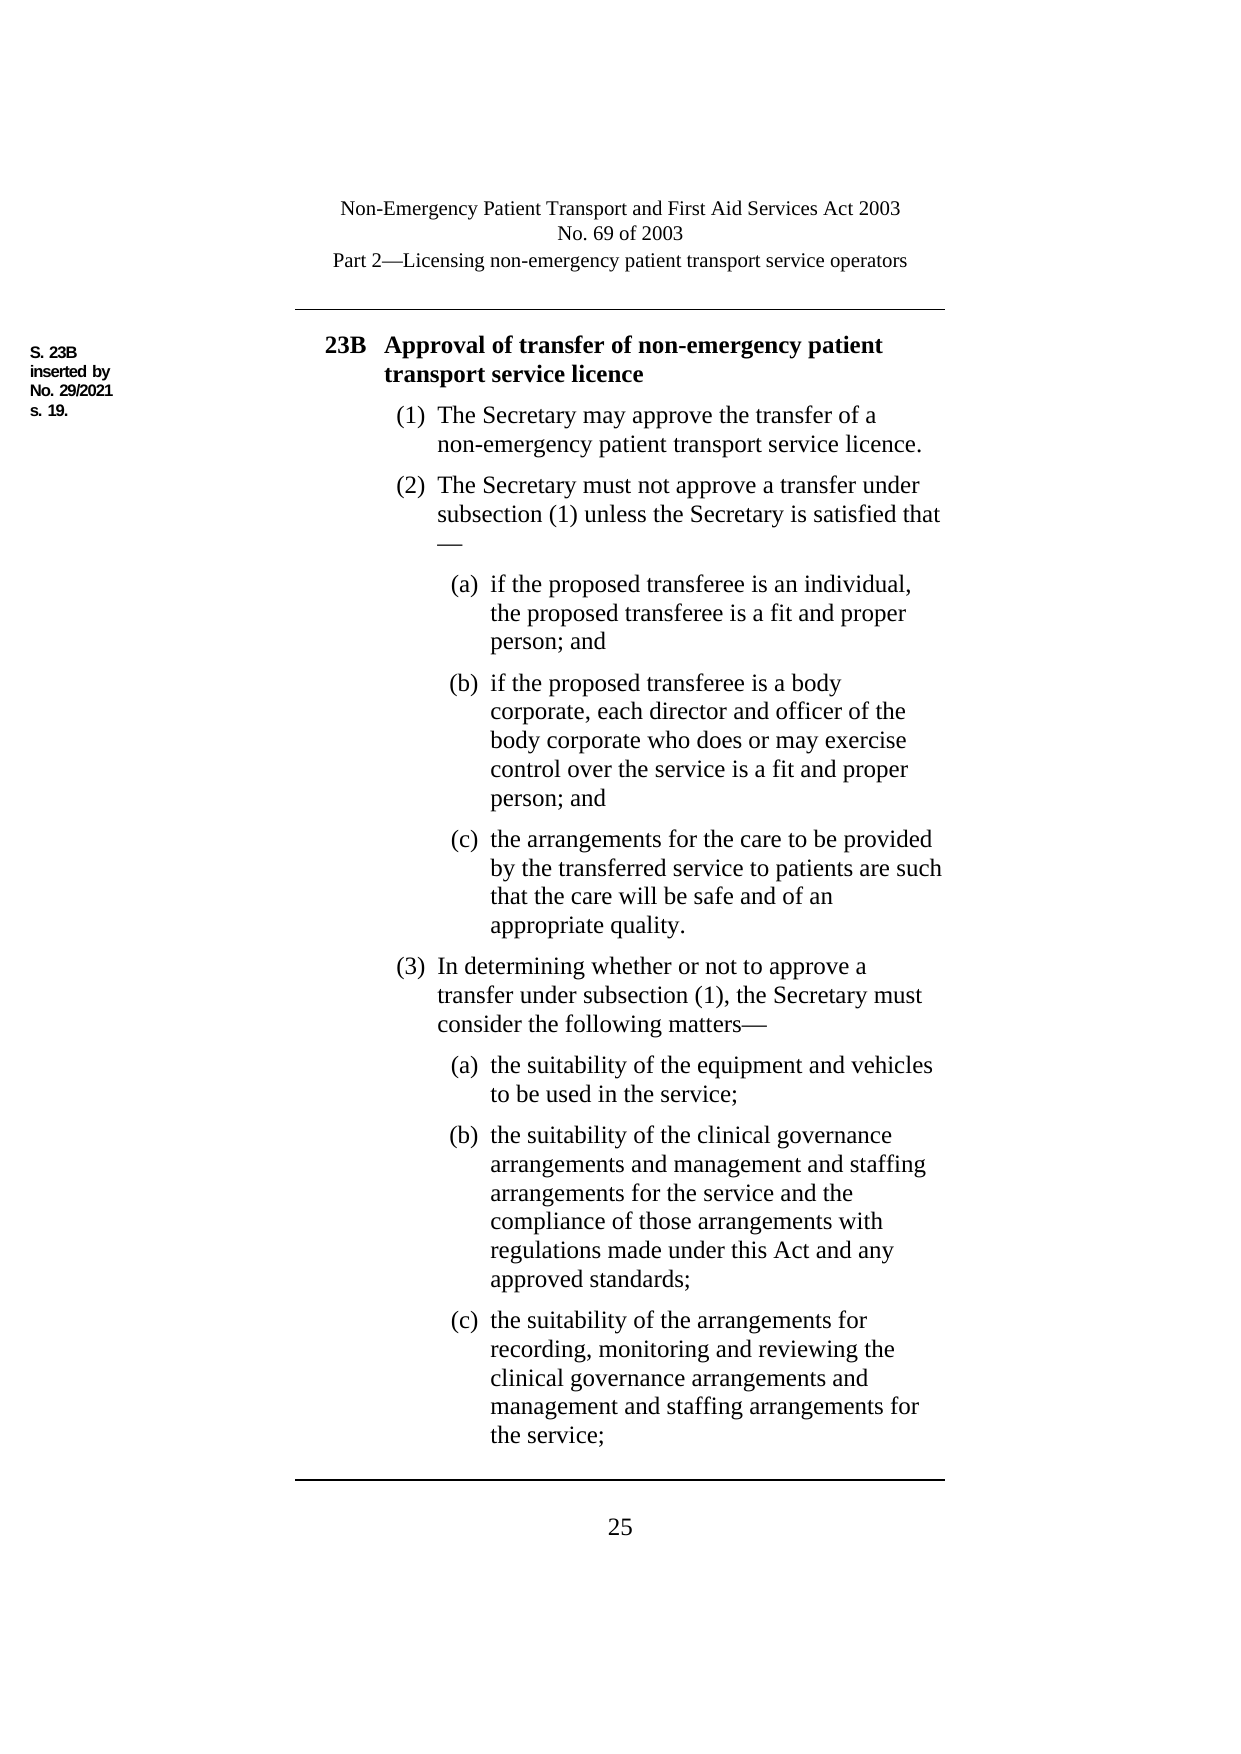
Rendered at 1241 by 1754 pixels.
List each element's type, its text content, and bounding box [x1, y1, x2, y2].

subtitle (1) The Secretary may approve the transfer of a non-emergency patient transport service licence. [295, 400, 945, 458]
subtitle (c) the suitability of the arrangements for recording, monitoring and reviewing the clinical governance arrangements and management and staffing arrangements for the service; [295, 1305, 945, 1449]
subtitle (a) the suitability of the equipment and vehicles to be used in the service; [295, 1050, 945, 1108]
subtitle (3) In determining whether or not to approve a transfer under subsection (1), the Secretary must consider the following matters— [295, 951, 945, 1038]
subtitle (2) The Secretary must not approve a transfer under subsection (1) unless the Secretary is satisfied that— [295, 470, 945, 556]
subtitle 23B Approval of transfer of non-emergency patient transport service licence [295, 330, 945, 388]
subtitle (b) if the proposed transferee is a body corporate, each director and officer of the body corporate who does or may exercise control over the service is a fit and proper person; and [295, 668, 945, 811]
subtitle (c) the arrangements for the care to be provided by the transferred service to patients are such that the care will be safe and of an appropriate quality. [295, 824, 945, 939]
subtitle (a) if the proposed transferee is an individual, the proposed transferee is a fit and proper person; and [295, 569, 945, 655]
text S. 23B inserted by No. 29/2021 s. 19. [29, 343, 130, 419]
subtitle (b) the suitability of the clinical governance arrangements and management and staffing arrangements for the service and the compliance of those arrangements with regulations made under this Act and any approved standards; [295, 1120, 945, 1293]
